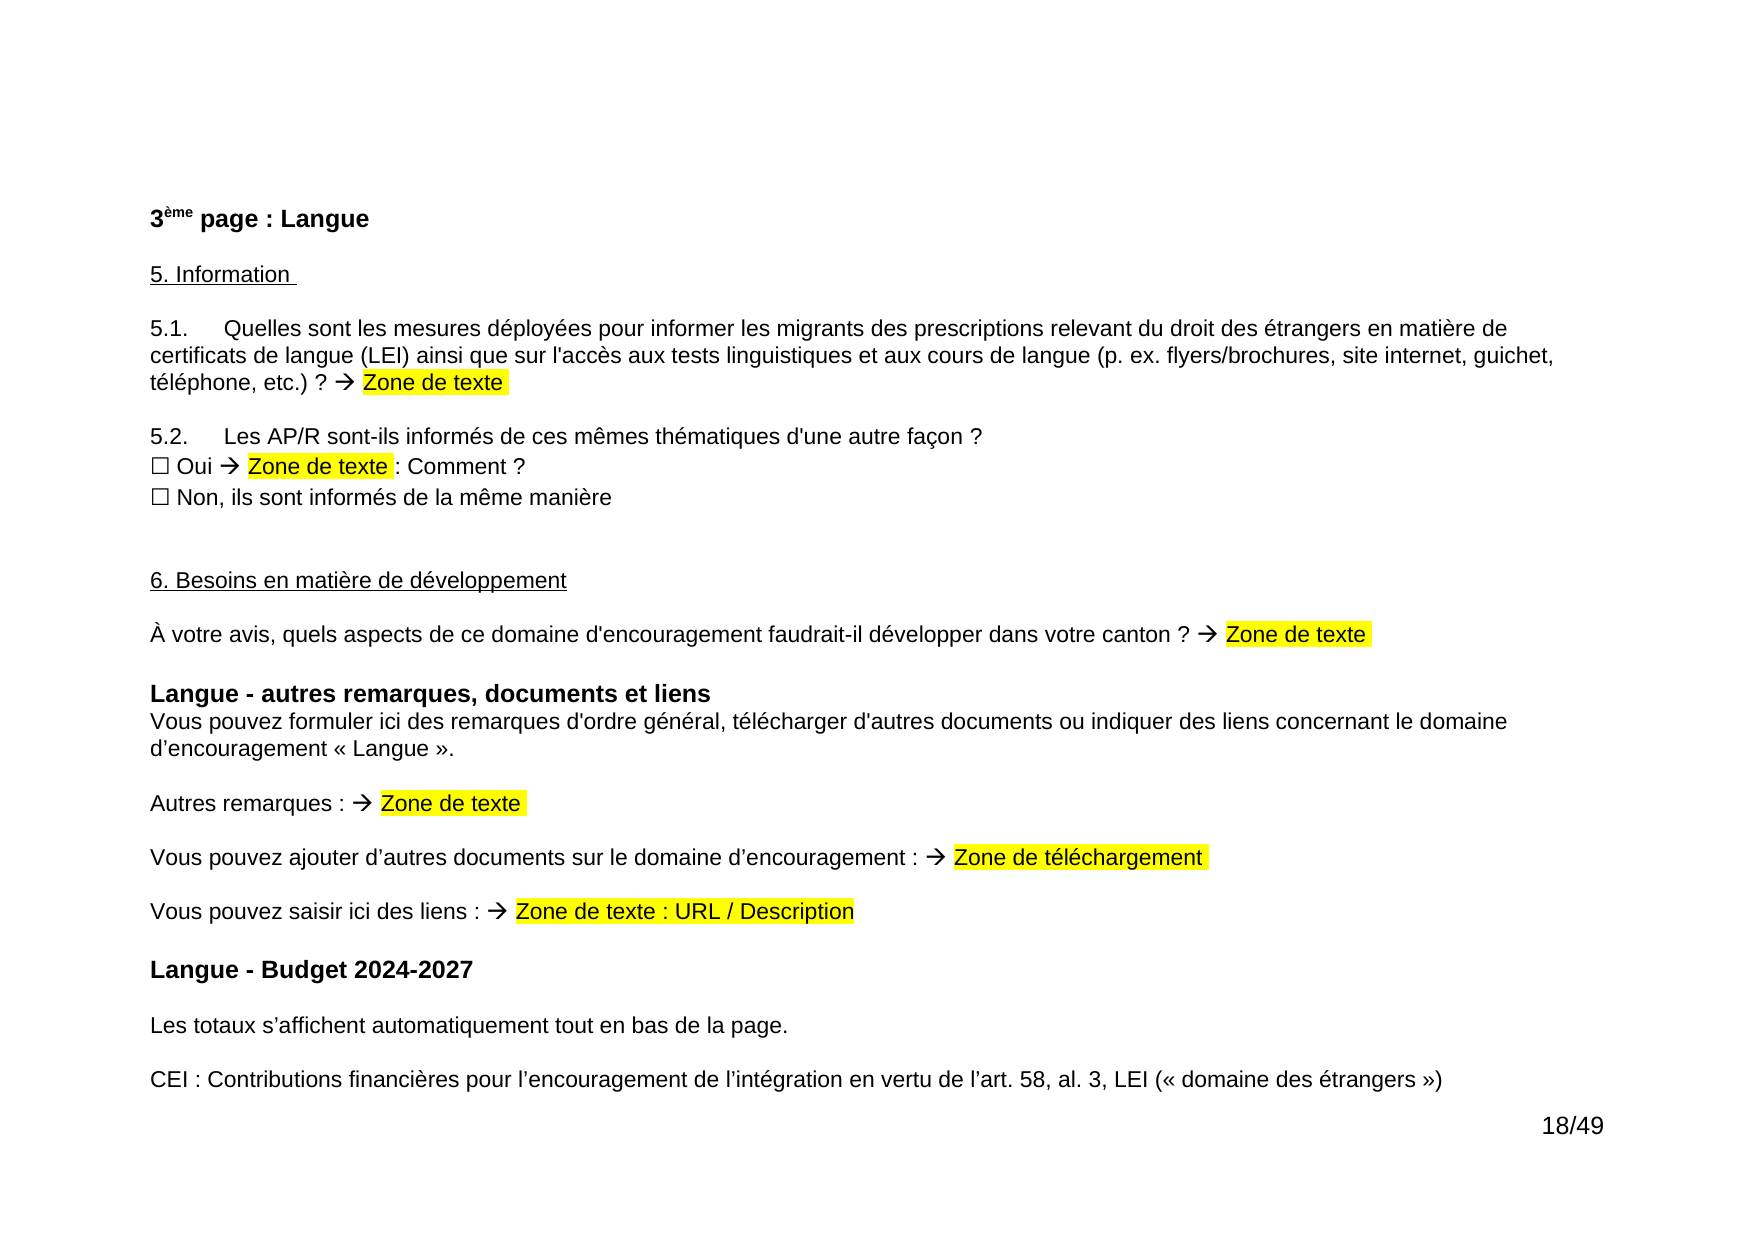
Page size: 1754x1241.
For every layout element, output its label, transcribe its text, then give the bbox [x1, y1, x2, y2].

text Vous pouvez formuler ici des remarques d'ordre général, télécharger d'autres documents ou indiquer des liens concernant le domaine d’encouragement « Langue ». [150, 707, 1604, 762]
text ☐ Non, ils sont informés de la même manière [150, 481, 1604, 512]
text Les totaux s’affichent automatiquement tout en bas de la page. [150, 1011, 1604, 1038]
subtitle 3ème page : Langue [150, 204, 1604, 233]
text 5. Information [150, 260, 1604, 287]
text 5.1. Quelles sont les mesures déployées pour informer les migrants des prescriptions relevant du droit des étrangers en matière de certificats de langue (LEI) ainsi que sur l'accès aux tests linguistiques et aux cours de langue (p. ex. flyers/brochures, site internet, guichet, téléphone, etc.) ? Zone de texte [150, 314, 1604, 395]
subtitle Langue - Budget 2024-2027 [150, 955, 1604, 984]
subtitle Langue - autres remarques, documents et liens [150, 679, 1604, 707]
text À votre avis, quels aspects de ce domaine d'encouragement faudrait-il développer dans votre canton ? Zone de texte [150, 620, 1604, 647]
text Vous pouvez ajouter d’autres documents sur le domaine d’encouragement : Zone de téléchargement [150, 843, 1604, 870]
text 6. Besoins en matière de développement [150, 566, 1604, 593]
text ☐ Oui Zone de texte : Comment ? [150, 449, 1604, 481]
text Vous pouvez saisir ici des liens : Zone de texte : URL / Description [150, 897, 1604, 924]
text Autres remarques : Zone de texte [150, 789, 1604, 816]
text 5.2. Les AP/R sont-ils informés de ces mêmes thématiques d'une autre façon ? [150, 422, 1604, 449]
text CEI : Contributions financières pour l’encouragement de l’intégration en vertu de l’art. 58, al. 3, LEI (« domaine des étrangers ») [150, 1065, 1604, 1092]
